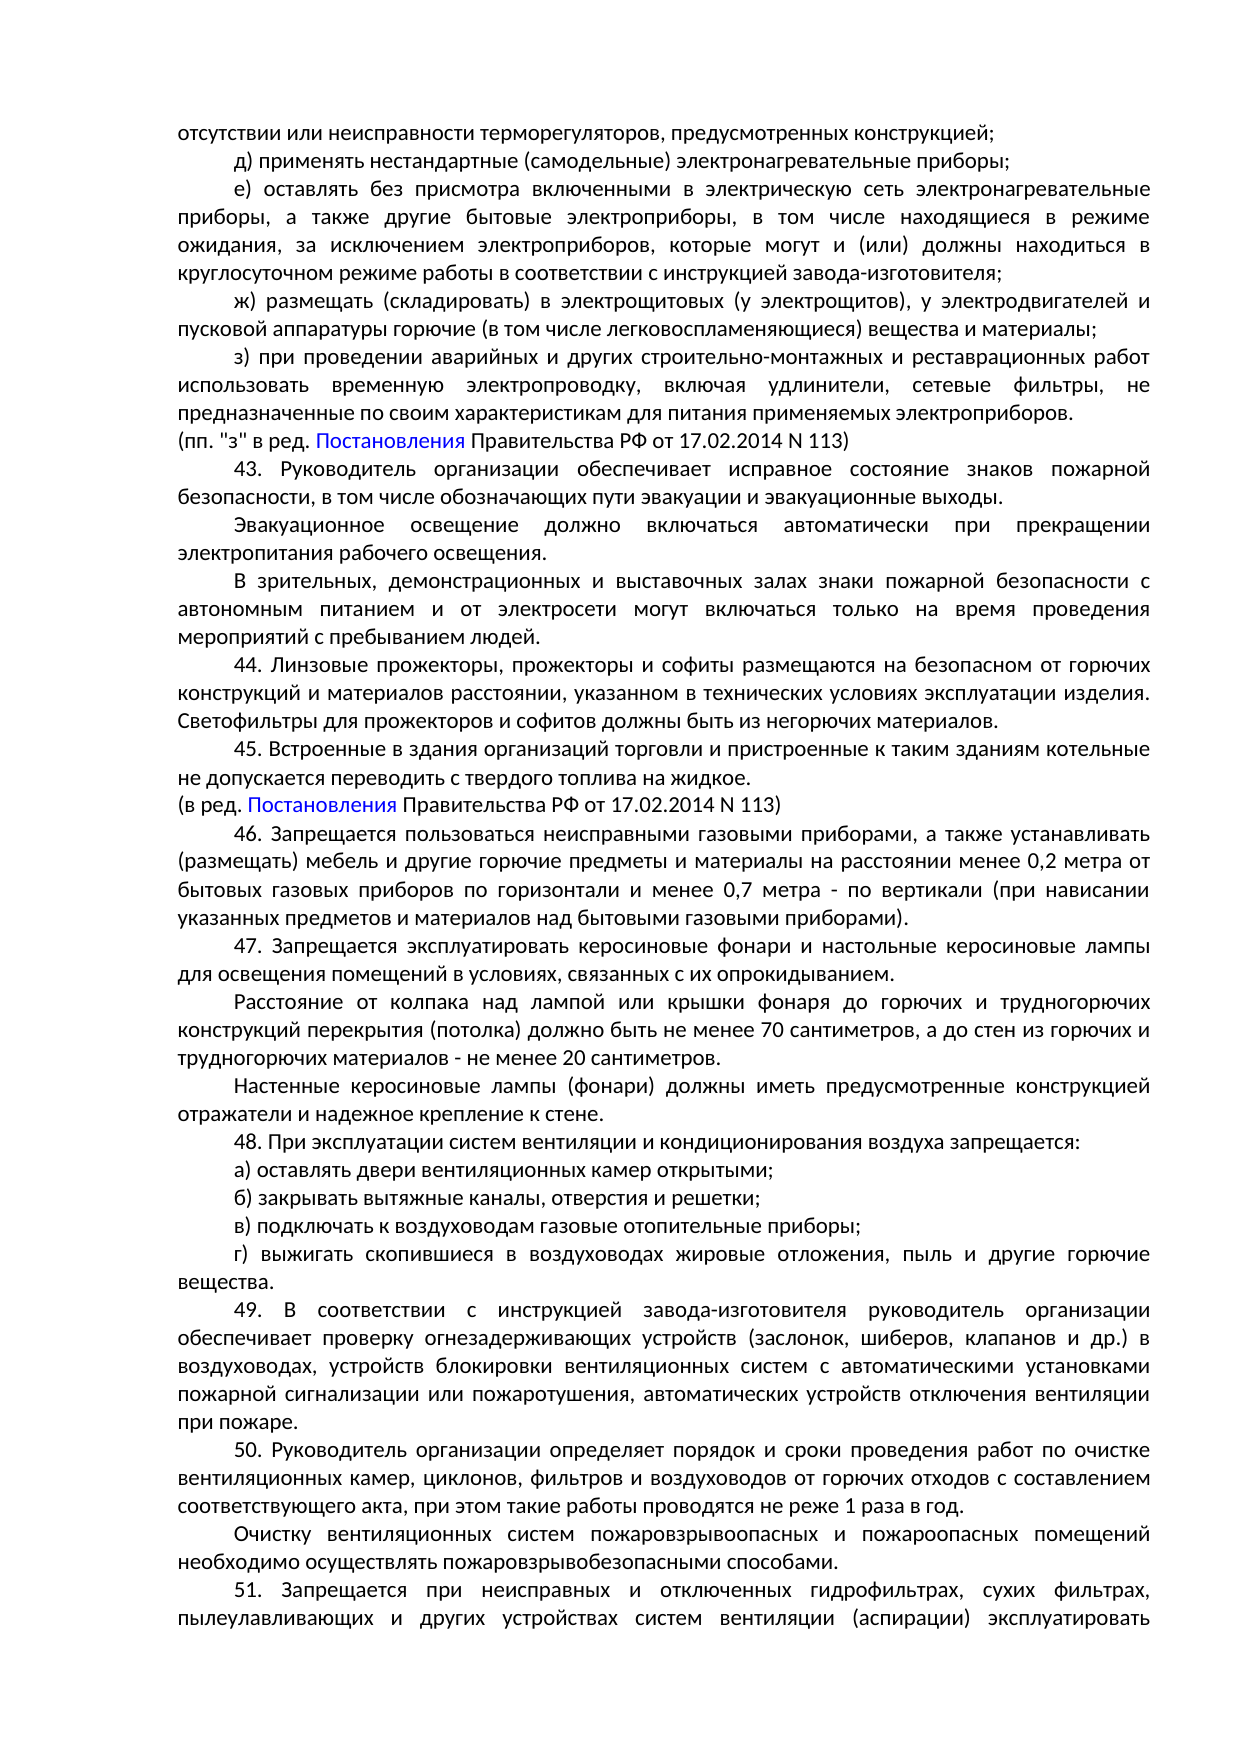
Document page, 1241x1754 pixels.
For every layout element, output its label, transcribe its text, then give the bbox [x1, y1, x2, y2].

text 45. Встроенные в здания организаций торговли и пристроенные к таким зданиям котельные не допускается переводить с твердого топлива на жидкое. [177, 734, 1152, 791]
text 44. Линзовые прожекторы, прожекторы и софиты размещаются на безопасном от горючих конструкций и материалов расстоянии, указанном в технических условиях эксплуатации изделия. Светофильтры для прожекторов и софитов должны быть из негорючих материалов. [177, 651, 1152, 734]
text 48. При эксплуатации систем вентиляции и кондиционирования воздуха запрещается: [177, 1127, 1152, 1155]
text д) применять нестандартные (самодельные) электронагревательные приборы; [177, 146, 1152, 174]
text 49. В соответствии с инструкцией завода-изготовителя руководитель организации обеспечивает проверку огнезадерживающих устройств (заслонок, шиберов, клапанов и др.) в воздуховодах, устройств блокировки вентиляционных систем с автоматическими установками пожарной сигнализации или пожаротушения, автоматических устройств отключения вентиляции при пожаре. [177, 1295, 1152, 1435]
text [177, 1575, 1152, 1631]
text а) оставлять двери вентиляционных камер открытыми; [177, 1155, 1152, 1183]
text 50. Руководитель организации определяет порядок и сроки проведения работ по очистке вентиляционных камер, циклонов, фильтров и воздуховодов от горючих отходов с составлением соответствующего акта, при этом такие работы проводятся не реже 1 раза в год. [177, 1435, 1152, 1519]
text Настенные керосиновые лампы (фонари) должны иметь предусмотренные конструкцией отражатели и надежное крепление к стене. [177, 1071, 1152, 1127]
text 46. Запрещается пользоваться неисправными газовыми приборами, а также устанавливать (размещать) мебель и другие горючие предметы и материалы на расстоянии менее 0,2 метра от бытовых газовых приборов по горизонтали и менее 0,7 метра - по вертикали (при нависании указанных предметов и материалов над бытовыми газовыми приборами). [177, 819, 1152, 931]
text г) выжигать скопившиеся в воздуховодах жировые отложения, пыль и другие горючие вещества. [177, 1239, 1152, 1295]
text е) оставлять без присмотра включенными в электрическую сеть электронагревательные приборы, а также другие бытовые электроприборы, в том числе находящиеся в режиме ожидания, за исключением электроприборов, которые могут и (или) должны находиться в круглосуточном режиме работы в соответствии с инструкцией завода-изготовителя; [177, 174, 1152, 286]
text з) при проведении аварийных и других строительно-монтажных и реставрационных работ использовать временную электропроводку, включая удлинители, сетевые фильтры, не предназначенные по своим характеристикам для питания применяемых электроприборов. [177, 342, 1152, 426]
text (в ред. Постановления Правительства РФ от 17.02.2014 N 113) [177, 791, 1152, 819]
text 47. Запрещается эксплуатировать керосиновые фонари и настольные керосиновые лампы для освещения помещений в условиях, связанных с их опрокидыванием. [177, 931, 1152, 987]
text В зрительных, демонстрационных и выставочных залах знаки пожарной безопасности с автономным питанием и от электросети могут включаться только на время проведения мероприятий с пребыванием людей. [177, 566, 1152, 651]
text Очистку вентиляционных систем пожаровзрывоопасных и пожароопасных помещений необходимо осуществлять пожаровзрывобезопасными способами. [177, 1519, 1152, 1575]
text 43. Руководитель организации обеспечивает исправное состояние знаков пожарной безопасности, в том числе обозначающих пути эвакуации и эвакуационные выходы. [177, 454, 1152, 510]
text ж) размещать (складировать) в электрощитовых (у электрощитов), у электродвигателей и пусковой аппаратуры горючие (в том числе легковоспламеняющиеся) вещества и материалы; [177, 286, 1152, 342]
text б) закрывать вытяжные каналы, отверстия и решетки; [177, 1183, 1152, 1211]
text Расстояние от колпака над лампой или крышки фонаря до горючих и трудногорючих конструкций перекрытия (потолка) должно быть не менее 70 сантиметров, а до стен из горючих и трудногорючих материалов - не менее 20 сантиметров. [177, 987, 1152, 1071]
text (пп. "з" в ред. Постановления Правительства РФ от 17.02.2014 N 113) [177, 426, 1152, 454]
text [177, 118, 1152, 146]
text Эвакуационное освещение должно включаться автоматически при прекращении электропитания рабочего освещения. [177, 510, 1152, 566]
text в) подключать к воздуховодам газовые отопительные приборы; [177, 1211, 1152, 1239]
